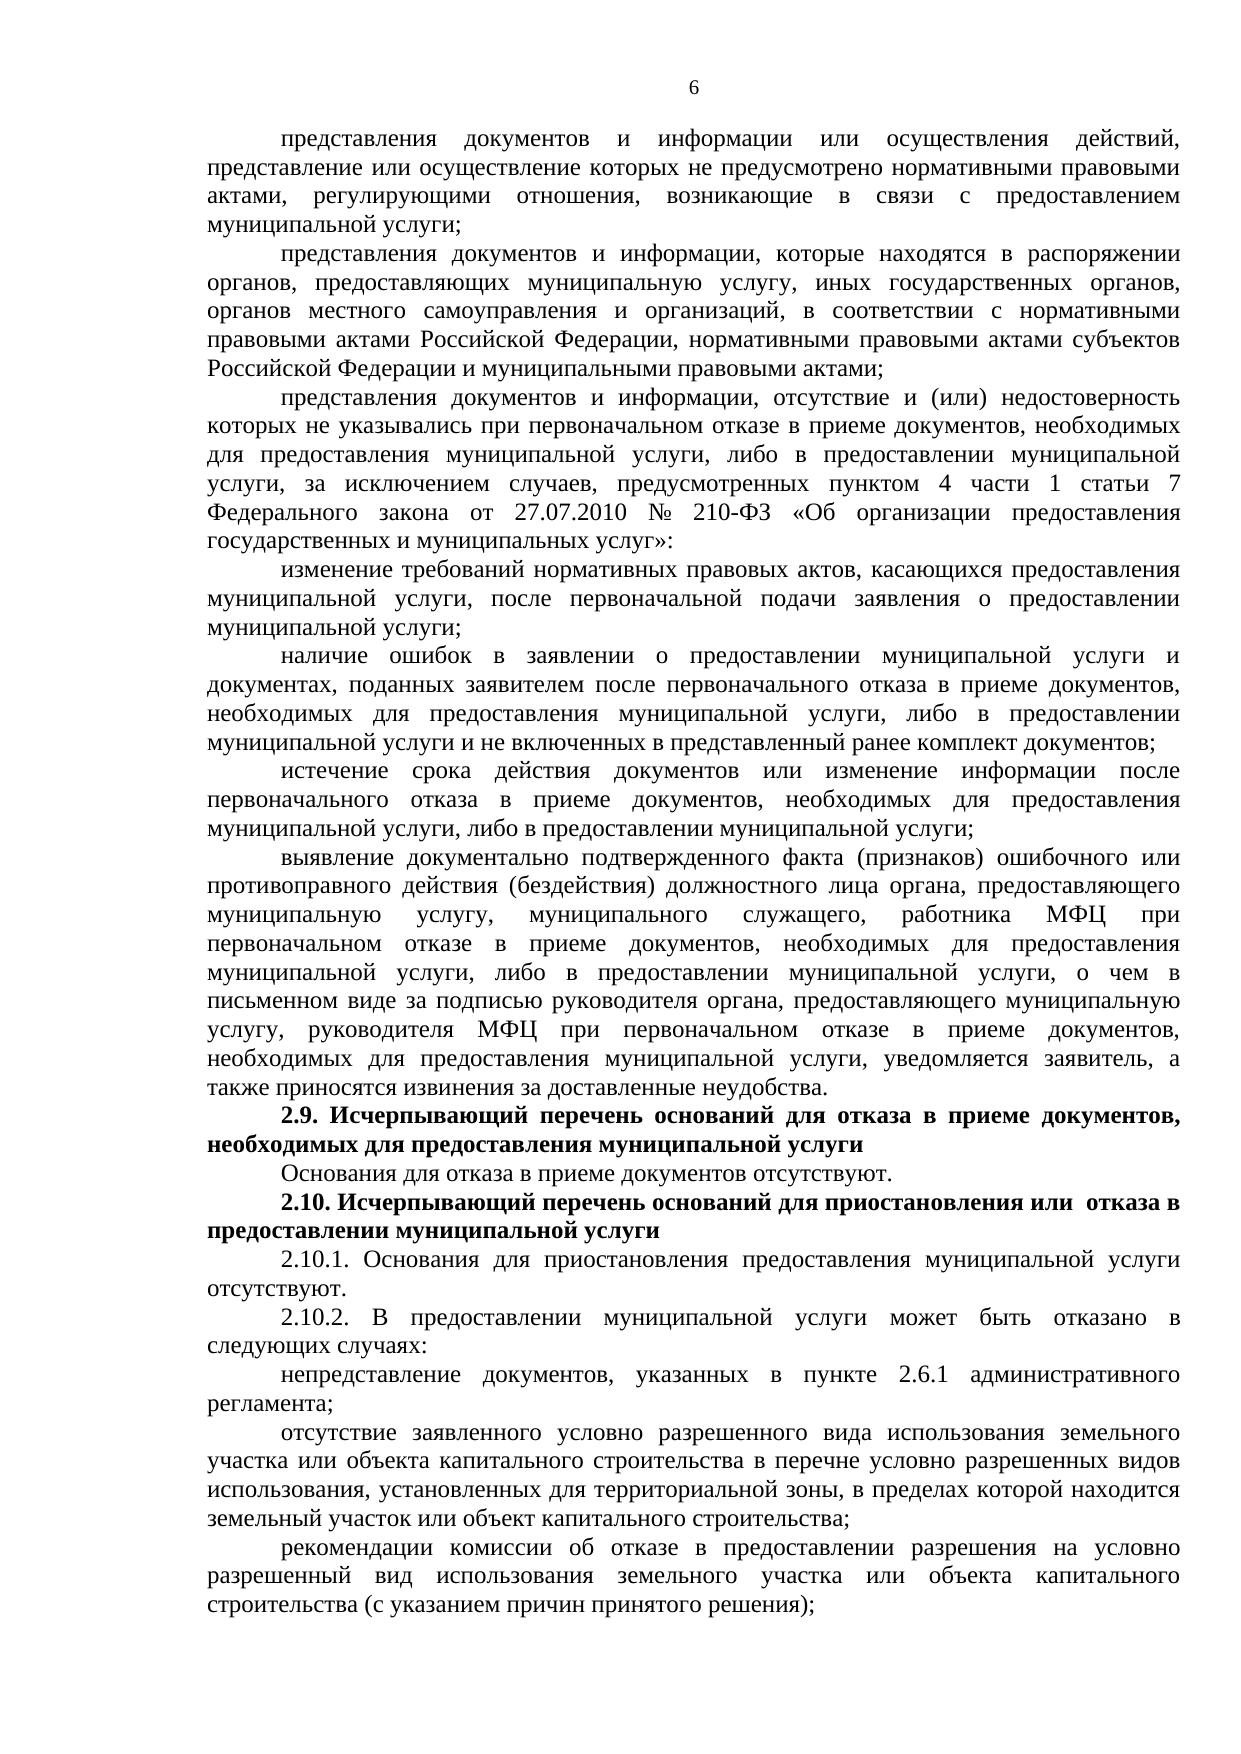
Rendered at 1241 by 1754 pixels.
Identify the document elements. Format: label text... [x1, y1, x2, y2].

text 2.9. Исчерпывающий перечень оснований для отказа в приеме документов, необходимых для предоставления муниципальной услуги [207, 1101, 1181, 1158]
text 2.10. Исчерпывающий перечень оснований для приостановления или отказа в предоставлении муниципальной услуги [207, 1187, 1181, 1244]
text наличие ошибок в заявлении о предоставлении муниципальной услуги и документах, поданных заявителем после первоначального отказа в приеме документов, необходимых для предоставления муниципальной услуги, либо в предоставлении муниципальной услуги и не включенных в представленный ранее комплект документов; [207, 641, 1181, 756]
text выявление документально подтвержденного факта (признаков) ошибочного или противоправного действия (бездействия) должностного лица органа, предоставляющего муниципальную услугу, муниципального служащего, работника МФЦ при первоначальном отказе в приеме документов, необходимых для предоставления муниципальной услуги, либо в предоставлении муниципальной услуги, о чем в письменном виде за подписью руководителя органа, предоставляющего муниципальную услугу, руководителя МФЦ при первоначальном отказе в приеме документов, необходимых для предоставления муниципальной услуги, уведомляется заявитель, а также приносятся извинения за доставленные неудобства. [207, 842, 1181, 1101]
text рекомендации комиссии об отказе в предоставлении разрешения на условно разрешенный вид использования земельного участка или объекта капитального строительства (с указанием причин принятого решения); [207, 1532, 1181, 1618]
text представления документов и информации, которые находятся в распоряжении органов, предоставляющих муниципальную услугу, иных государственных органов, органов местного самоуправления и организаций, в соответствии с нормативными правовыми актами Российской Федерации, нормативными правовыми актами субъектов Российской Федерации и муниципальными правовыми актами; [207, 238, 1181, 382]
text представления документов и информации, отсутствие и (или) недостоверность которых не указывались при первоначальном отказе в приеме документов, необходимых для предоставления муниципальной услуги, либо в предоставлении муниципальной услуги, за исключением случаев, предусмотренных пунктом 4 части 1 статьи 7 Федерального закона от 27.07.2010 № 210-ФЗ «Об организации предоставления государственных и муниципальных услуг»: [207, 382, 1181, 554]
text Основания для отказа в приеме документов отсутствуют. [207, 1158, 1181, 1187]
text изменение требований нормативных правовых актов, касающихся предоставления муниципальной услуги, после первоначальной подачи заявления о предоставлении муниципальной услуги; [207, 554, 1181, 641]
text 2.10.2. В предоставлении муниципальной услуги может быть отказано в следующих случаях: [207, 1302, 1181, 1359]
text 2.10.1. Основания для приостановления предоставления муниципальной услуги отсутствуют. [207, 1244, 1181, 1302]
text непредставление документов, указанных в пункте 2.6.1 административного регламента; [207, 1359, 1181, 1417]
text отсутствие заявленного условно разрешенного вида использования земельного участка или объекта капитального строительства в перечне условно разрешенных видов использования, установленных для территориальной зоны, в пределах которой находится земельный участок или объект капитального строительства; [207, 1417, 1181, 1532]
text истечение срока действия документов или изменение информации после первоначального отказа в приеме документов, необходимых для предоставления муниципальной услуги, либо в предоставлении муниципальной услуги; [207, 756, 1181, 842]
text представления документов и информации или осуществления действий, представление или осуществление которых не предусмотрено нормативными правовыми актами, регулирующими отношения, возникающие в связи с предоставлением муниципальной услуги; [207, 123, 1181, 238]
